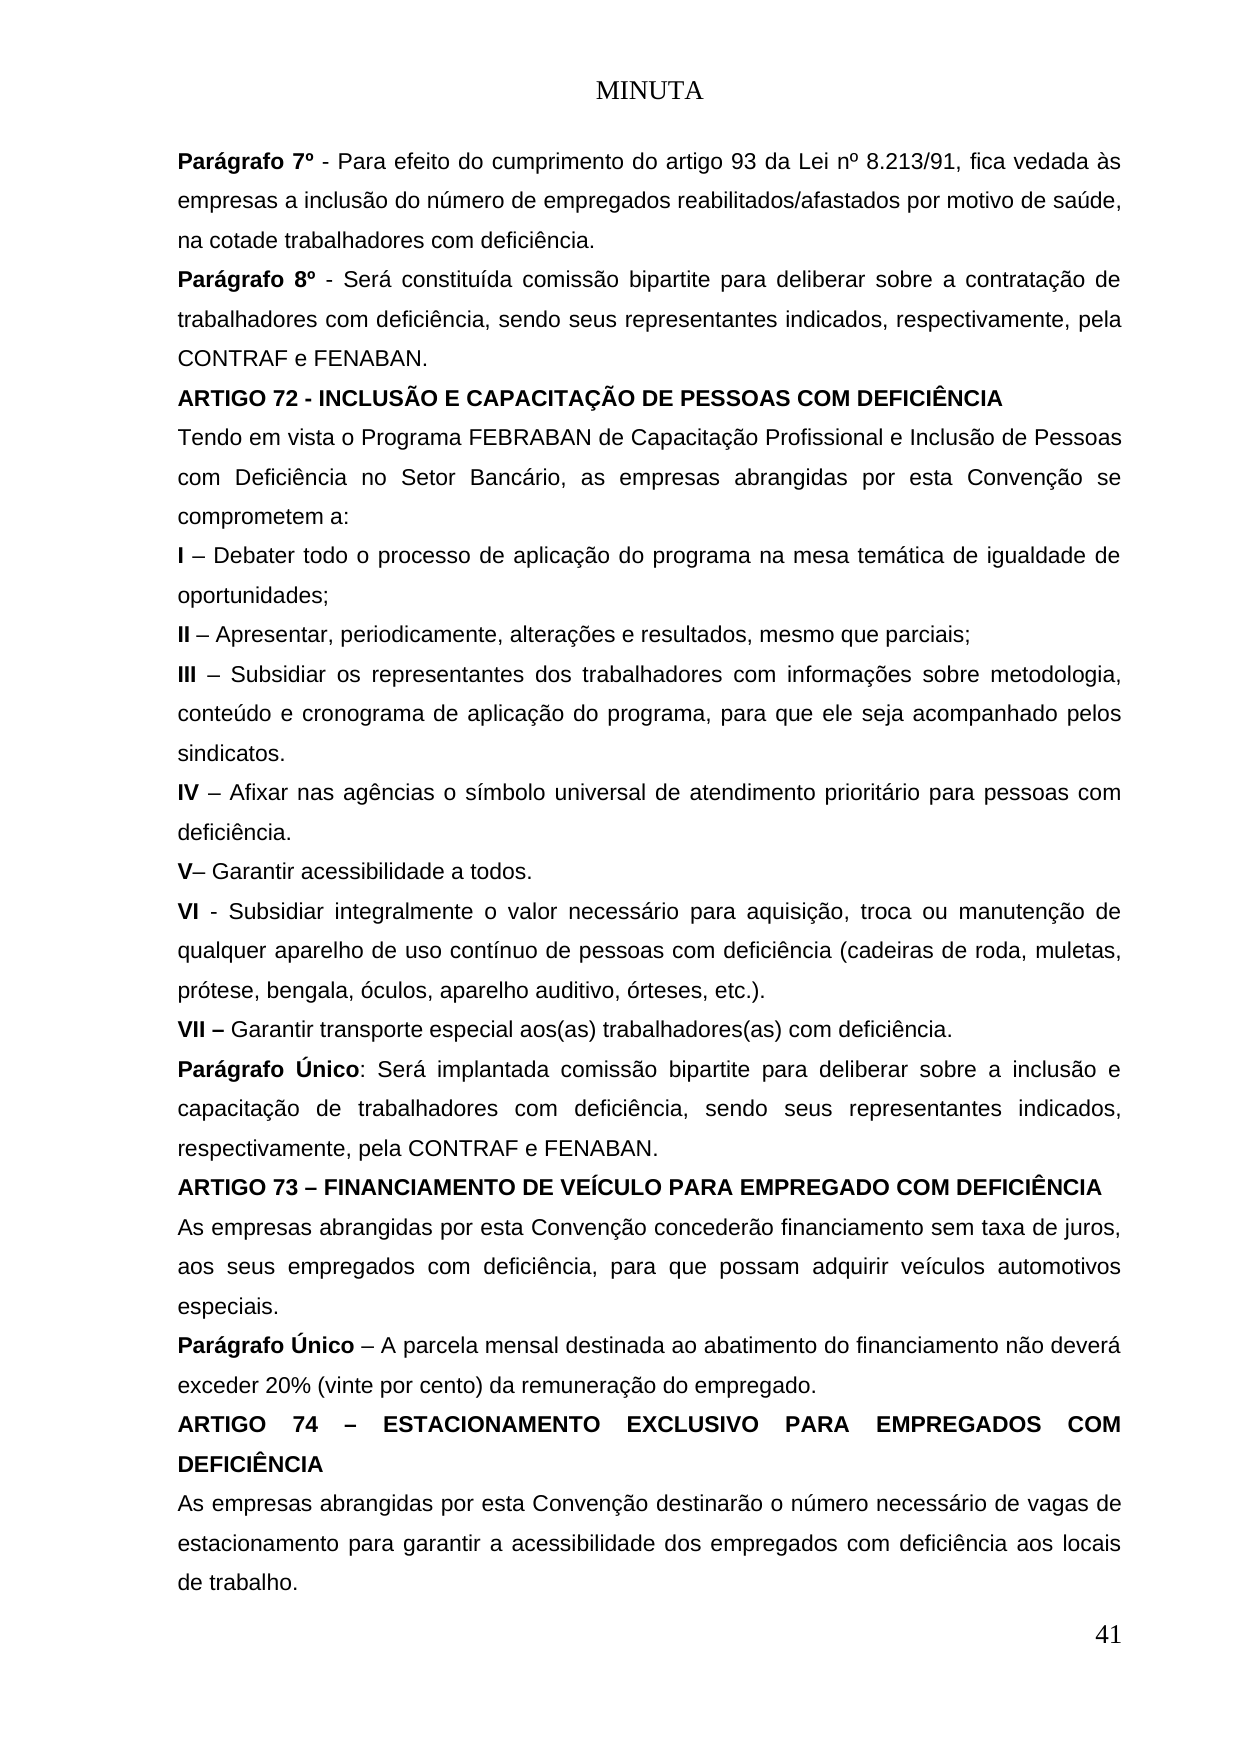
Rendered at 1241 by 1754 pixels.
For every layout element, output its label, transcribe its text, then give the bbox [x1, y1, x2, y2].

text As empresas abrangidas por esta Convenção concederão financiamento sem taxa de juros, aos seus empregados com deficiência, para que possam adquirir veículos automotivos especiais. [177, 1214, 1122, 1319]
text As empresas abrangidas por esta Convenção destinarão o número necessário de vagas de estacionamento para garantir a acessibilidade dos empregados com deficiência aos locais de trabalho. [177, 1490, 1122, 1595]
text Tendo em vista o Programa FEBRABAN de Capacitação Profissional e Inclusão de Pessoas com Deficiência no Setor Bancário, as empresas abrangidas por esta Convenção se comprometem a: [177, 424, 1122, 529]
text II – Apresentar, periodicamente, alterações e resultados, mesmo que parciais; [177, 621, 1122, 648]
text Parágrafo 7º - Para efeito do cumprimento do artigo 93 da Lei nº 8.213/91, fica vedada às empresas a inclusão do número de empregados reabilitados/afastados por motivo de saúde, na cotade trabalhadores com deficiência. [177, 148, 1122, 253]
text VII – Garantir transporte especial aos(as) trabalhadores(as) com deficiência. [177, 1016, 1122, 1043]
text Parágrafo Único – A parcela mensal destinada ao abatimento do financiamento não deverá exceder 20% (vinte por cento) da remuneração do empregado. [177, 1332, 1122, 1398]
text VI - Subsidiar integralmente o valor necessário para aquisição, troca ou manutenção de qualquer aparelho de uso contínuo de pessoas com deficiência (cadeiras de roda, muletas, prótese, bengala, óculos, aparelho auditivo, órteses, etc.). [177, 898, 1122, 1003]
text ARTIGO 72 - INCLUSÃO E CAPACITAÇÃO DE PESSOAS COM DEFICIÊNCIA [177, 384, 1122, 411]
text ARTIGO 74 – ESTACIONAMENTO EXCLUSIVO PARA EMPREGADOS COM DEFICIÊNCIA [177, 1411, 1122, 1477]
text Parágrafo Único: Será implantada comissão bipartite para deliberar sobre a inclusão e capacitação de trabalhadores com deficiência, sendo seus representantes indicados, respectivamente, pela CONTRAF e FENABAN. [177, 1056, 1122, 1161]
text ARTIGO 73 – FINANCIAMENTO DE VEÍCULO PARA EMPREGADO COM DEFICIÊNCIA [177, 1174, 1122, 1201]
text III – Subsidiar os representantes dos trabalhadores com informações sobre metodologia, conteúdo e cronograma de aplicação do programa, para que ele seja acompanhado pelos sindicatos. [177, 661, 1122, 766]
text I – Debater todo o processo de aplicação do programa na mesa temática de igualdade de oportunidades; [177, 542, 1122, 608]
text Parágrafo 8º - Será constituída comissão bipartite para deliberar sobre a contratação de trabalhadores com deficiência, sendo seus representantes indicados, respectivamente, pela CONTRAF e FENABAN. [177, 266, 1122, 371]
text IV – Afixar nas agências o símbolo universal de atendimento prioritário para pessoas com deficiência. [177, 779, 1122, 845]
text V– Garantir acessibilidade a todos. [177, 858, 1122, 885]
